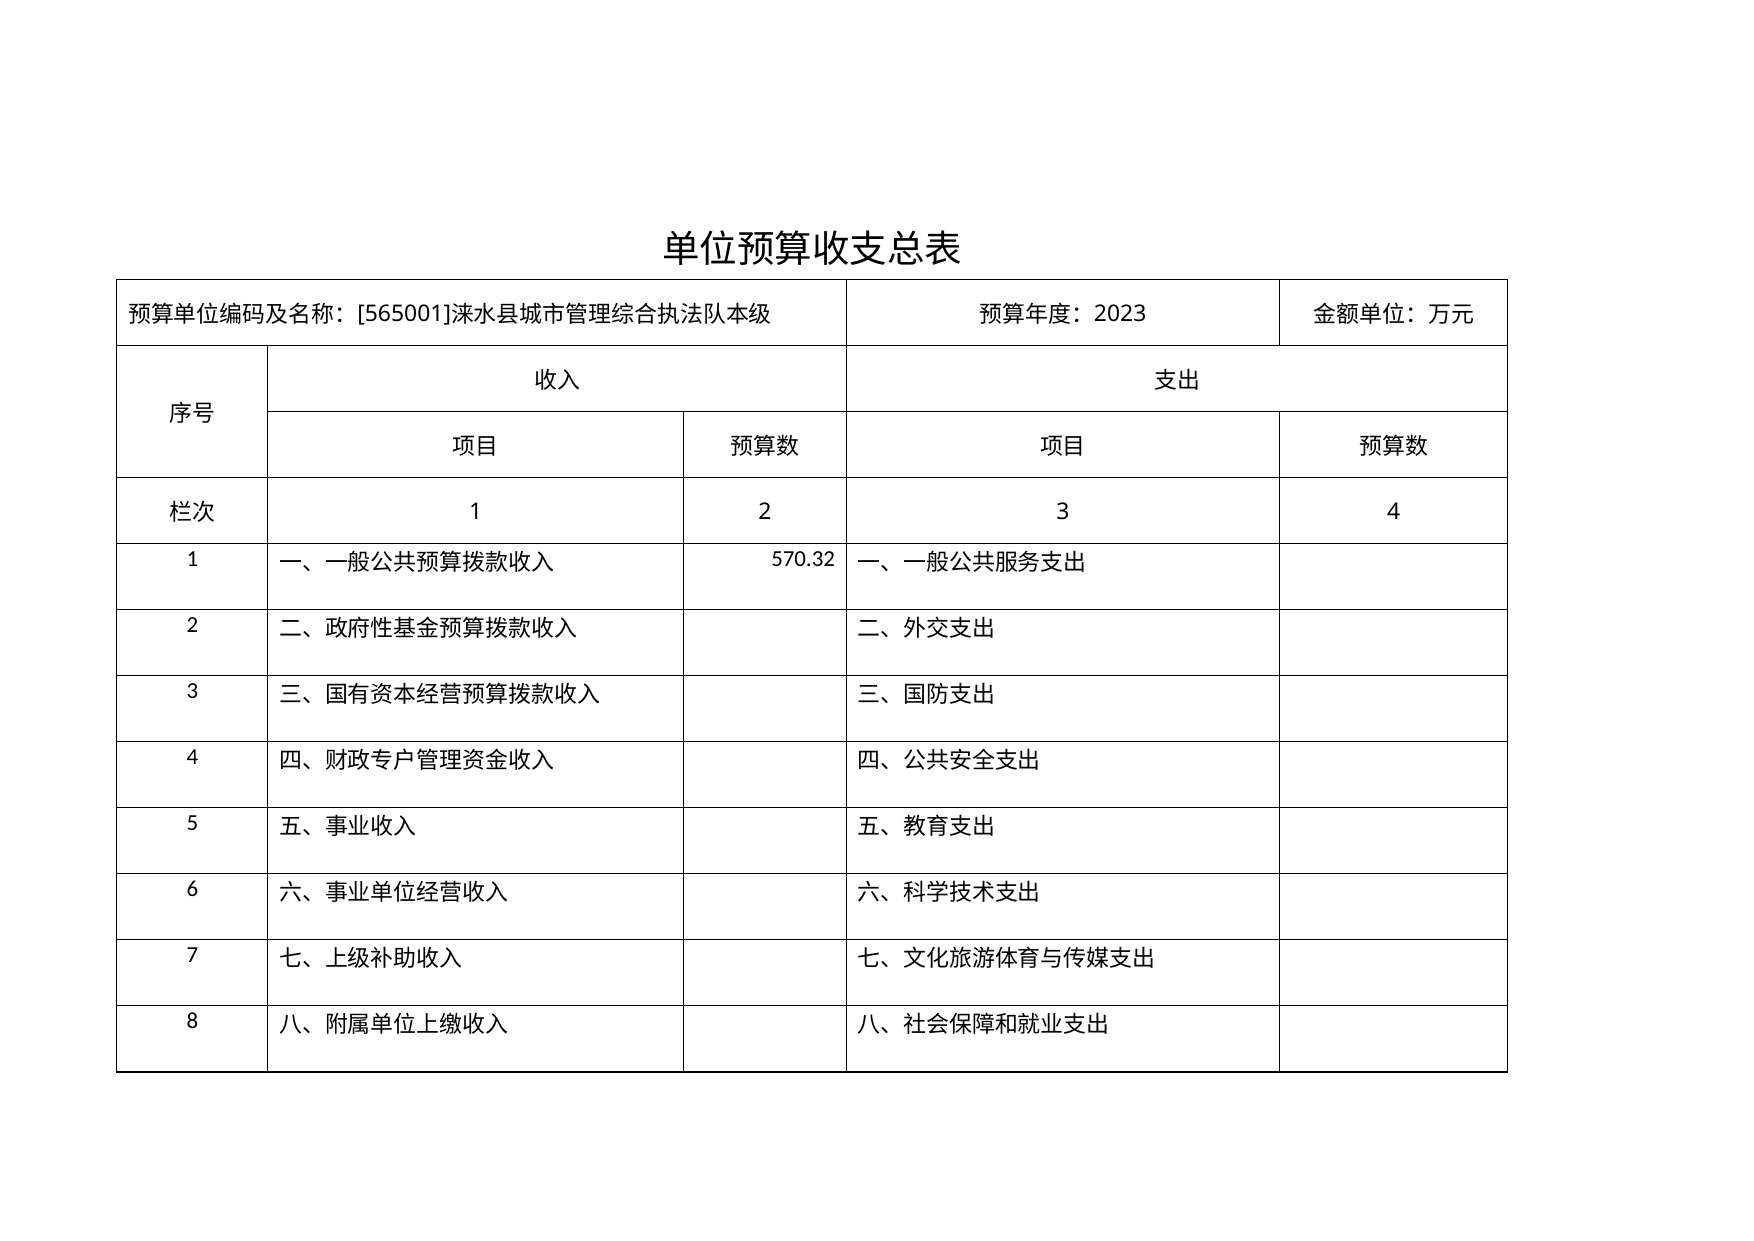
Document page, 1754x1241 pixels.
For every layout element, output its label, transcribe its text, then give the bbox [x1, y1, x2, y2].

table_cell 六、事业单位经营收入 [268, 874, 683, 939]
table_cell 五、教育支出 [847, 808, 1279, 873]
table_cell 四、财政专户管理资金收入 [268, 742, 683, 807]
table_cell [684, 874, 846, 939]
table_cell [684, 610, 846, 675]
table_cell 一、一般公共服务支出 [847, 544, 1279, 609]
table_cell 8 [117, 1006, 267, 1071]
table_cell 八、社会保障和就业支出 [847, 1006, 1279, 1071]
table_cell 3 [847, 478, 1279, 543]
table_cell [1280, 1006, 1507, 1071]
table_cell [684, 940, 846, 1005]
table_cell 5 [117, 808, 267, 873]
table_cell 4 [1280, 478, 1507, 543]
table_cell 二、政府性基金预算拨款收入 [268, 610, 683, 675]
table_cell 预算单位编码及名称：[565001]涞水县城市管理综合执法队本级 [117, 280, 846, 345]
table_cell [1280, 610, 1507, 675]
table_cell 2 [117, 610, 267, 675]
table_cell 三、国防支出 [847, 676, 1279, 741]
table_cell 六、科学技术支出 [847, 874, 1279, 939]
table_cell 1 [268, 478, 683, 543]
table_header 单位预算收支总表 [117, 214, 1507, 279]
table_cell 栏次 [117, 478, 267, 543]
table_cell 五、事业收入 [268, 808, 683, 873]
table_cell 四、公共安全支出 [847, 742, 1279, 807]
table_cell [1280, 742, 1507, 807]
table_cell [1280, 544, 1507, 609]
table_cell 3 [117, 676, 267, 741]
table_cell 预算数 [1280, 412, 1507, 477]
table_cell 收入 [268, 346, 846, 411]
table_cell 项目 [268, 412, 683, 477]
table_cell 七、上级补助收入 [268, 940, 683, 1005]
table_cell 1 [117, 544, 267, 609]
table_cell [1280, 676, 1507, 741]
table_cell 6 [117, 874, 267, 939]
table_cell 预算数 [684, 412, 846, 477]
table_cell 预算年度：2023 [847, 280, 1279, 345]
table_cell 一、一般公共预算拨款收入 [268, 544, 683, 609]
table_cell [684, 808, 846, 873]
table_cell [684, 1006, 846, 1071]
table_cell 4 [117, 742, 267, 807]
table_cell [1280, 808, 1507, 873]
table_cell [684, 676, 846, 741]
table_cell 三、国有资本经营预算拨款收入 [268, 676, 683, 741]
table_cell 八、附属单位上缴收入 [268, 1006, 683, 1071]
table_cell 七、文化旅游体育与传媒支出 [847, 940, 1279, 1005]
table_cell 金额单位：万元 [1280, 280, 1507, 345]
table_cell 支出 [847, 346, 1507, 411]
table_cell [1280, 940, 1507, 1005]
table_cell 2 [684, 478, 846, 543]
table_cell 项目 [847, 412, 1279, 477]
table_cell [684, 742, 846, 807]
table_cell 570.32 [684, 544, 846, 609]
table_cell 二、外交支出 [847, 610, 1279, 675]
table_cell [1280, 874, 1507, 939]
table_cell 序号 [117, 346, 267, 477]
table_cell 7 [117, 940, 267, 1005]
